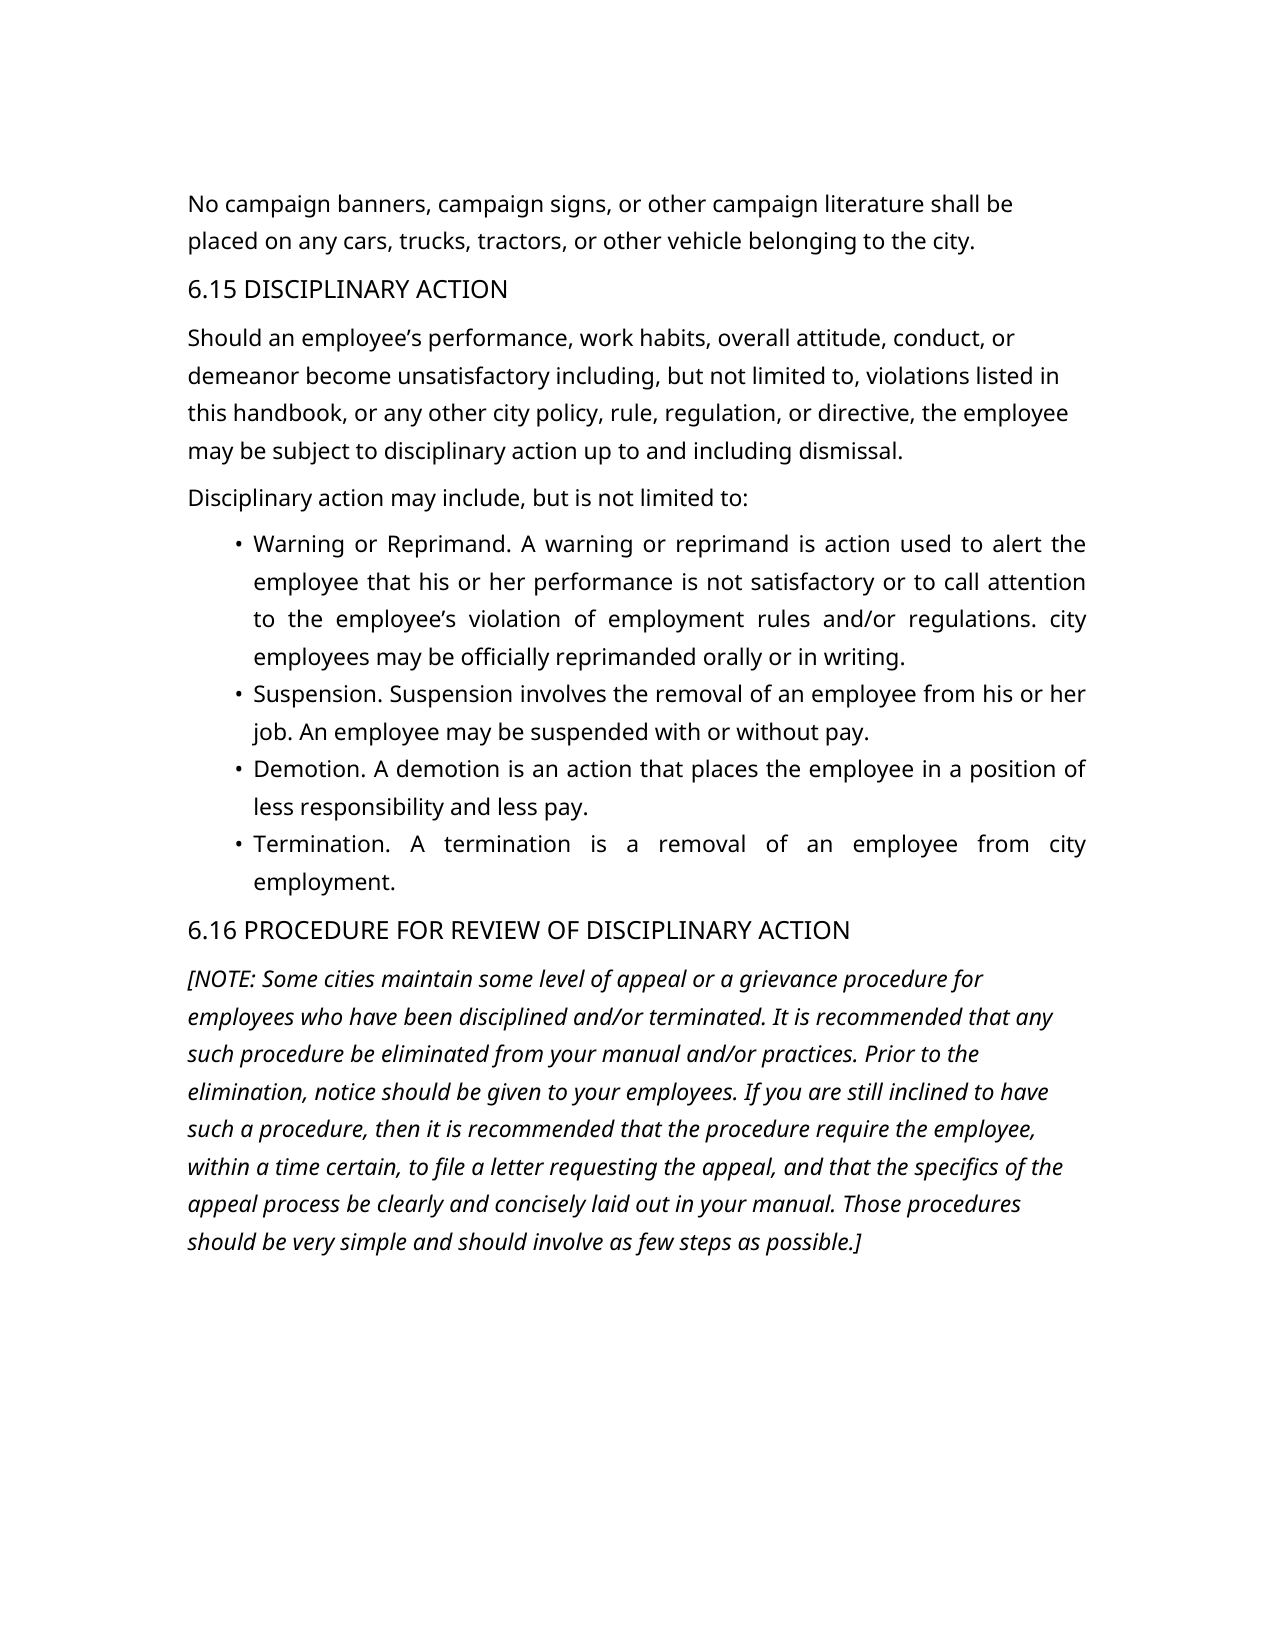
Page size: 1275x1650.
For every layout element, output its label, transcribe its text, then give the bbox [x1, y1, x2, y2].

text [NOTE: Some cities maintain some level of appeal or a grievance procedure for employees who have been disciplined and/or terminated. It is recommended that any such procedure be eliminated from your manual and/or practices. Prior to the elimination, notice should be given to your employees. If you are still inclined to have such a procedure, then it is recommended that the procedure require the employee, within a time certain, to file a letter requesting the appeal, and that the specifics of the appeal process be clearly and concisely laid out in your manual. Those procedures should be very simple and should involve as few steps as possible.] [187, 963, 1087, 1257]
text • Termination. A termination is a removal of an employee from city employment. [234, 828, 1087, 897]
text Disciplinary action may include, but is not limited to: [187, 481, 1087, 513]
text • Suspension. Suspension involves the removal of an employee from his or her job. An employee may be suspended with or without pay. [234, 678, 1087, 747]
text • Demotion. A demotion is an action that places the employee in a position of less responsibility and less pay. [234, 753, 1087, 822]
text Should an employee’s performance, work habits, overall attitude, conduct, or demeanor become unsatisfactory including, but not limited to, violations listed in this handbook, or any other city policy, rule, regulation, or directive, the employee may be subject to disciplinary action up to and including dismissal. [187, 322, 1087, 466]
text • Warning or Reprimand. A warning or reprimand is action used to alert the employee that his or her performance is not satisfactory or to call attention to the employee’s violation of employment rules and/or regulations. city employees may be officially reprimanded orally or in writing. [234, 528, 1087, 672]
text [187, 187, 1087, 256]
text 6.16 Procedure for Review of Disciplinary Action [187, 913, 1087, 947]
text 6.15 Disciplinary Action [187, 272, 1087, 306]
